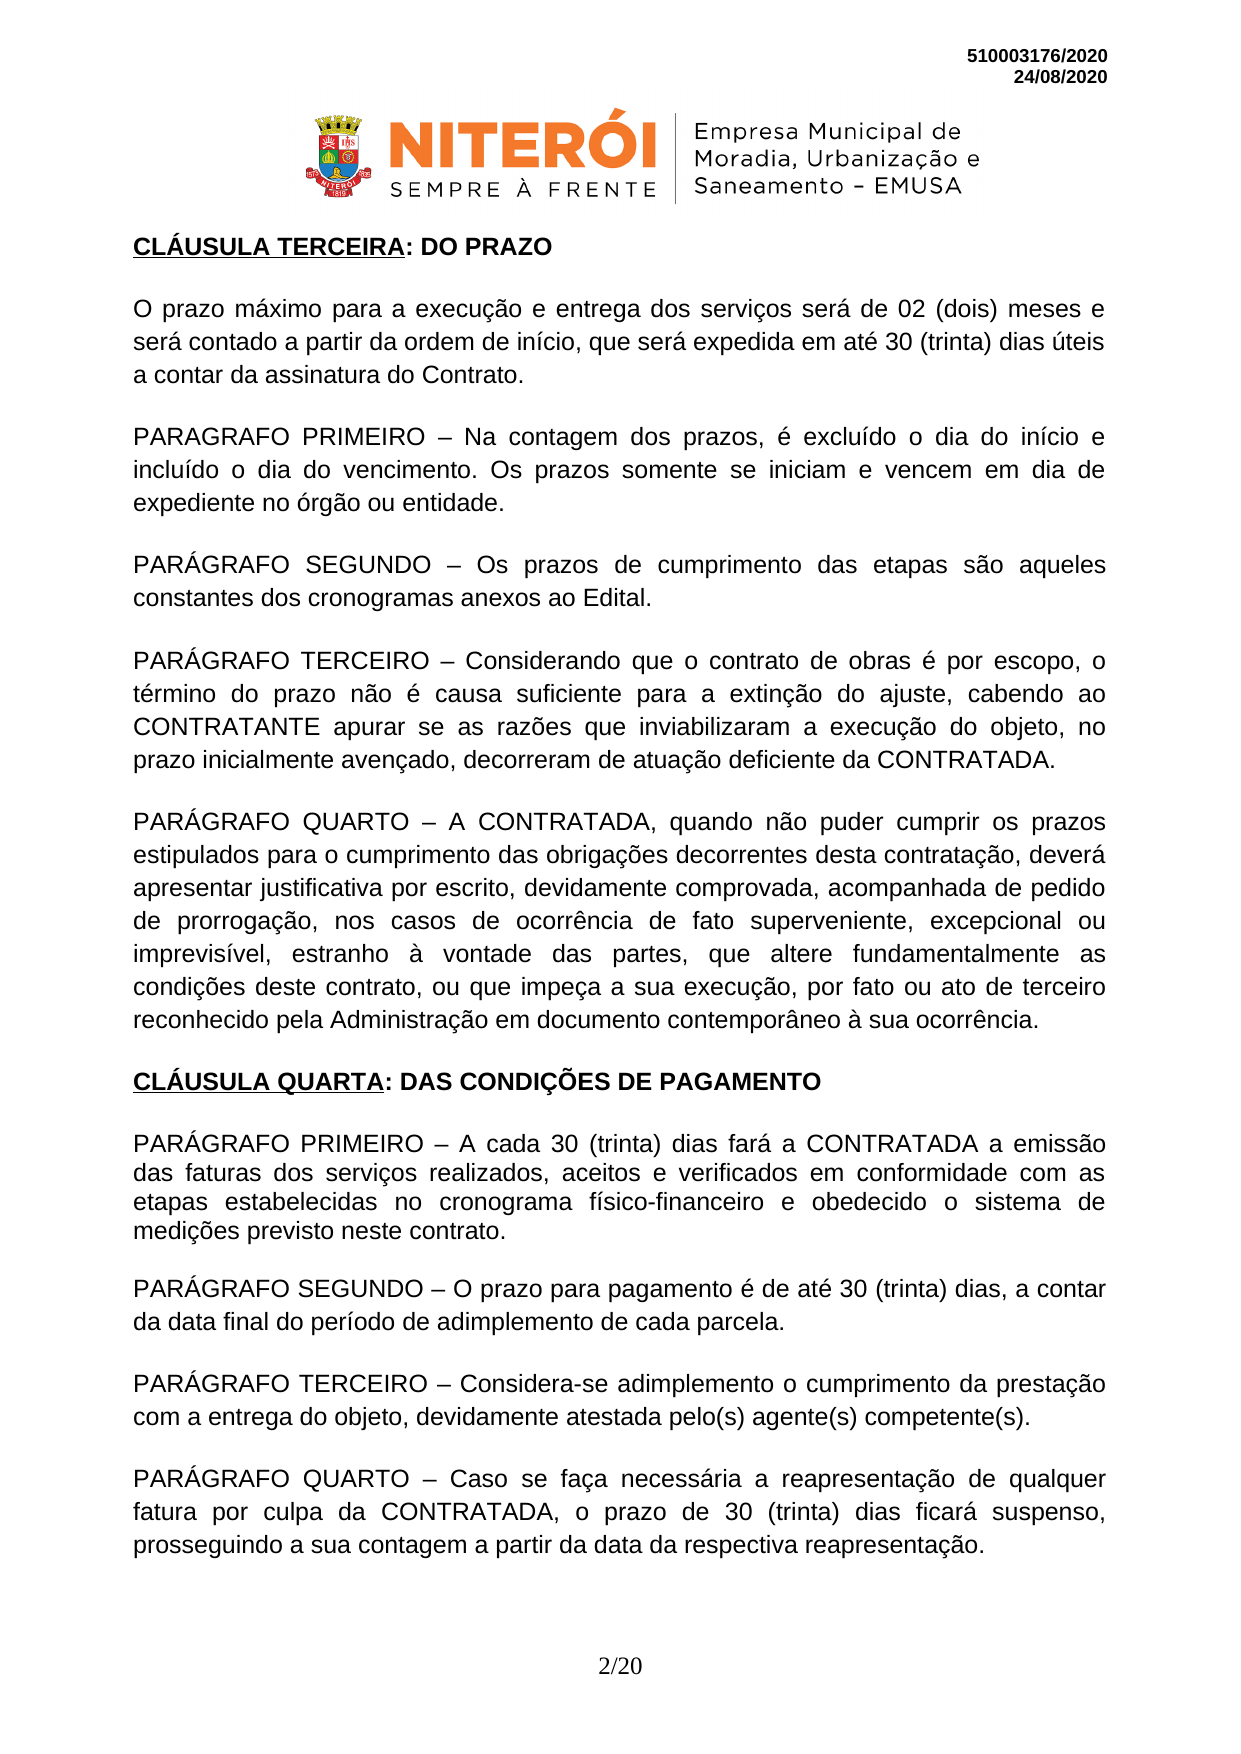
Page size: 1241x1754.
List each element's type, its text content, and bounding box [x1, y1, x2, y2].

text PARÁGRAFO SEGUNDO – O prazo para pagamento é de até 30 (trinta) dias, a contar da data final do período de adimplemento de cada parcela. [133, 1273, 1107, 1335]
text PARÁGRAFO TERCEIRO – Considerando que o contrato de obras é por escopo, o término do prazo não é causa suficiente para a extinção do ajuste, cabendo ao CONTRATANTE apurar se as razões que inviabilizaram a execução do objeto, no prazo inicialmente avençado, decorreram de atuação deficiente da CONTRATADA. [133, 646, 1107, 773]
text PARAGRAFO PRIMEIRO – Na contagem dos prazos, é excluído o dia do início e incluído o dia do vencimento. Os prazos somente se iniciam e vencem em dia de expediente no órgão ou entidade. [133, 422, 1107, 517]
text CLÁUSULA TERCEIRA: DO PRAZO [133, 232, 1107, 261]
text PARÁGRAFO QUARTO – A CONTRATADA, quando não puder cumprir os prazos estipulados para o cumprimento das obrigações decorrentes desta contratação, deverá apresentar justificativa por escrito, devidamente comprovada, acompanhada de pedido de prorrogação, nos casos de ocorrência de fato superveniente, excepcional ou imprevisível, estranho à vontade das partes, que altere fundamentalmente as condições deste contrato, ou que impeça a sua execução, por fato ou ato de terceiro reconhecido pela Administração em documento contemporâneo à sua ocorrência. [133, 807, 1107, 1034]
text CLÁUSULA QUARTA: DAS CONDIÇÕES DE PAGAMENTO [133, 1067, 1107, 1096]
text PARÁGRAFO SEGUNDO – Os prazos de cumprimento das etapas são aqueles constantes dos cronogramas anexos ao Edital. [133, 550, 1107, 612]
text PARÁGRAFO PRIMEIRO – A cada 30 (trinta) dias fará a CONTRATADA a emissão das faturas dos serviços realizados, aceitos e verificados em conformidade com as etapas estabelecidas no cronograma físico-financeiro e obedecido o sistema de medições previsto neste contrato. [133, 1129, 1107, 1244]
picture [282, 87, 989, 218]
text O prazo máximo para a execução e entrega dos serviços será de 02 (dois) meses e será contado a partir da ordem de início, que será expedida em até 30 (trinta) dias úteis a contar da assinatura do Contrato. [133, 294, 1107, 389]
text PARÁGRAFO TERCEIRO – Considera-se adimplemento o cumprimento da prestação com a entrega do objeto, devidamente atestada pelo(s) agente(s) competente(s). [133, 1369, 1107, 1431]
text PARÁGRAFO QUARTO – Caso se faça necessária a reapresentação de qualquer fatura por culpa da CONTRATADA, o prazo de 30 (trinta) dias ficará suspenso, prosseguindo a sua contagem a partir da data da respectiva reapresentação. [133, 1464, 1107, 1559]
